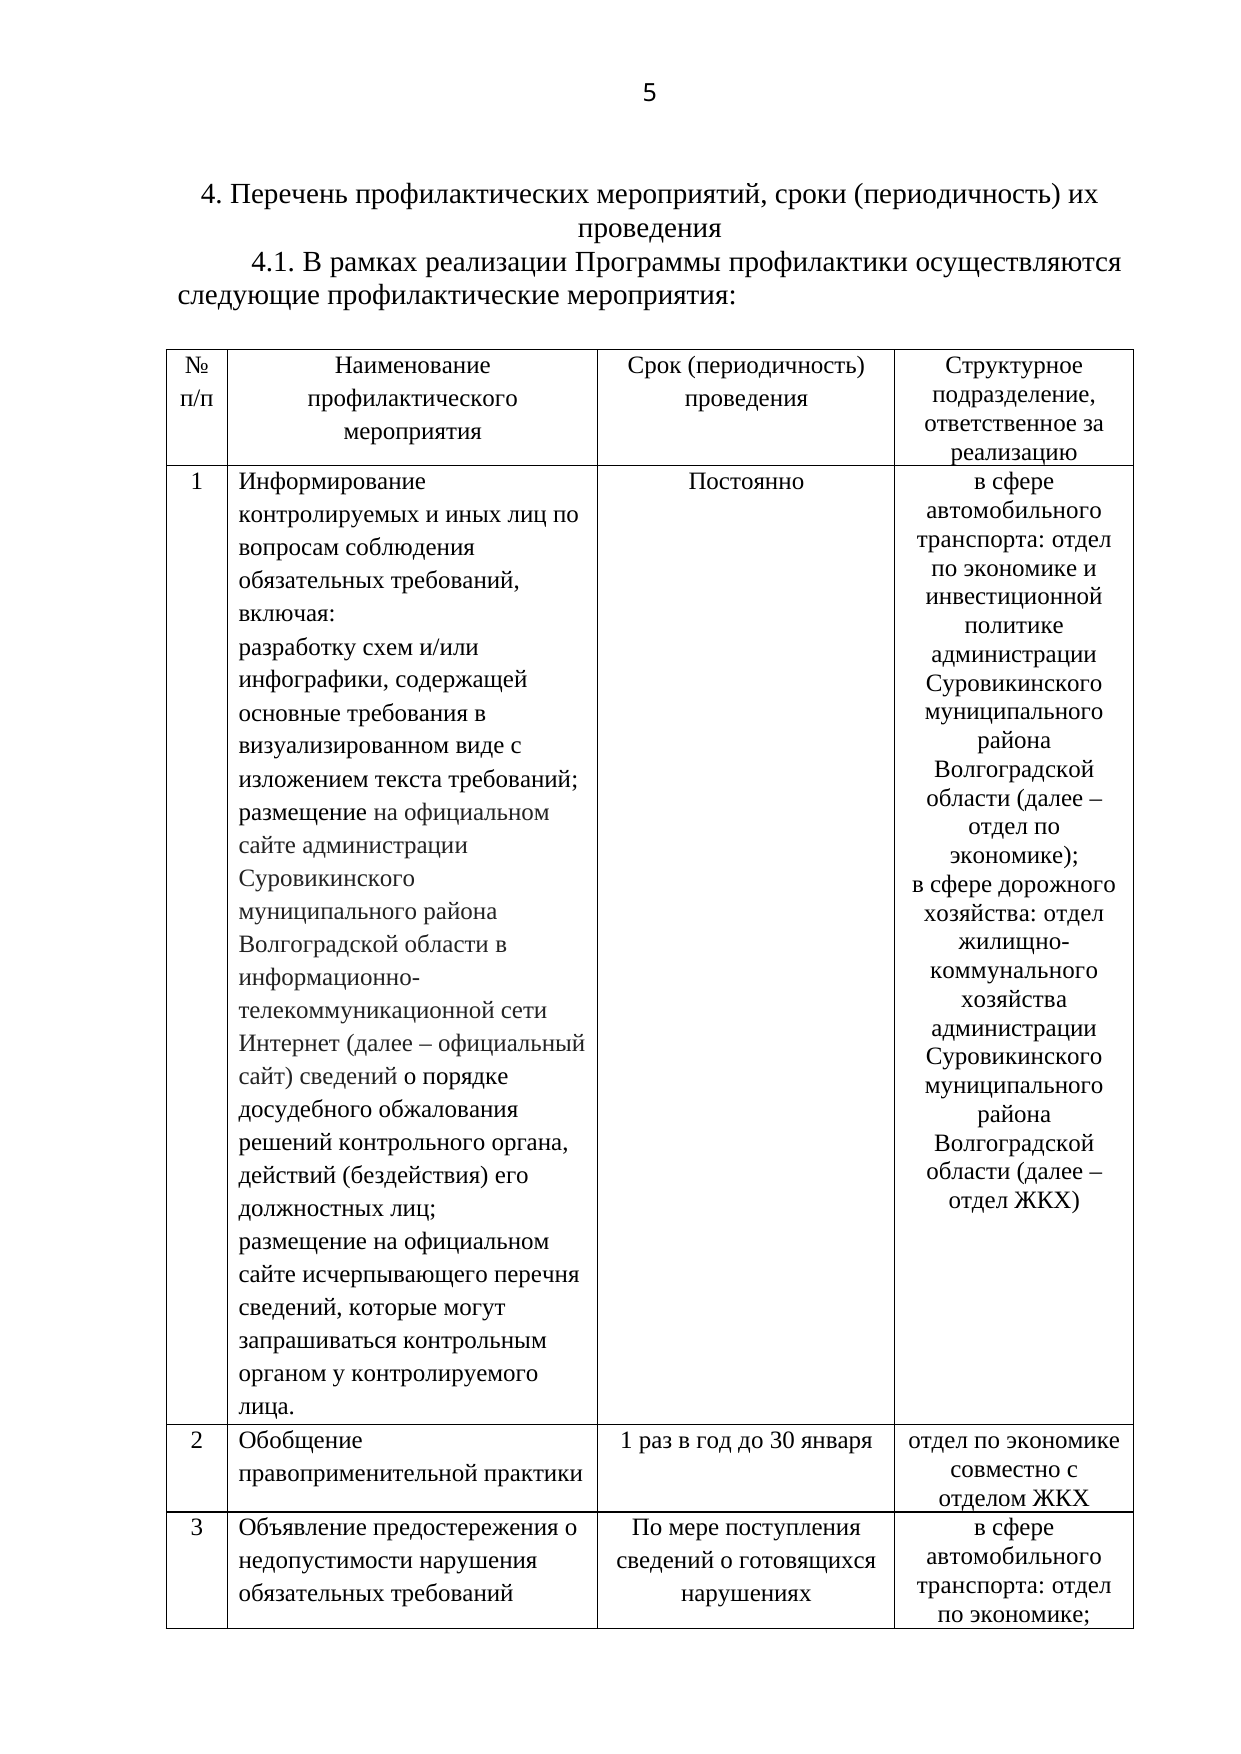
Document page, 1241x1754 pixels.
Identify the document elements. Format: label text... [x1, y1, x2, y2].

table_header № п/п [167, 350, 227, 465]
table_cell Информирование контролируемых и иных лиц по вопросам соблюдения обязательных требований, включая: разработку схем и/или инфографики, содержащей основные требования в визуализированном виде с изложением текста требований; размещение на официальном сайте администрации Суровикинского муниципального района Волгоградской области в информационно-телекоммуникационной сети Интернет (далее – официальный сайт) сведений о порядке досудебного обжалования решений контрольного органа, действий (бездействия) его должностных лиц; размещение на официальном сайте исчерпывающего перечня сведений, которые могут запрашиваться контрольным органом у контролируемого лица. [228, 466, 597, 1424]
table_cell Обобщение правоприменительной практики [228, 1425, 597, 1511]
table_cell в сфере автомобильного транспорта: отдел по экономике и инвестиционной политике администрации Суровикинского муниципального района Волгоградской области (далее – отдел по экономике); в сфере дорожного хозяйства: отдел жилищно-коммунального хозяйства администрации Суровикинского муниципального района Волгоградской области (далее – отдел ЖКХ) [895, 466, 1133, 1424]
table_cell 3 [167, 1513, 227, 1627]
table_cell 1 раз в год до 30 января [598, 1425, 894, 1511]
table_cell Постоянно [598, 466, 894, 1424]
table_header Наименование профилактического мероприятия [228, 350, 597, 465]
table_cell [895, 1513, 1133, 1627]
text 4.1. В рамках реализации Программы профилактики осуществляются следующие профилактические мероприятия: [177, 244, 1122, 311]
text 4. Перечень профилактических мероприятий, сроки (периодичность) их проведения [177, 177, 1122, 244]
table_cell 2 [167, 1425, 227, 1511]
table_header Структурное подразделение, ответственное за реализацию [895, 350, 1133, 465]
table_cell 1 [167, 466, 227, 1424]
table_cell отдел по экономике совместно с отделом ЖКХ [895, 1425, 1133, 1511]
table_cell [598, 1513, 894, 1627]
table_header Срок (периодичность) проведения [598, 350, 894, 465]
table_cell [228, 1513, 597, 1627]
